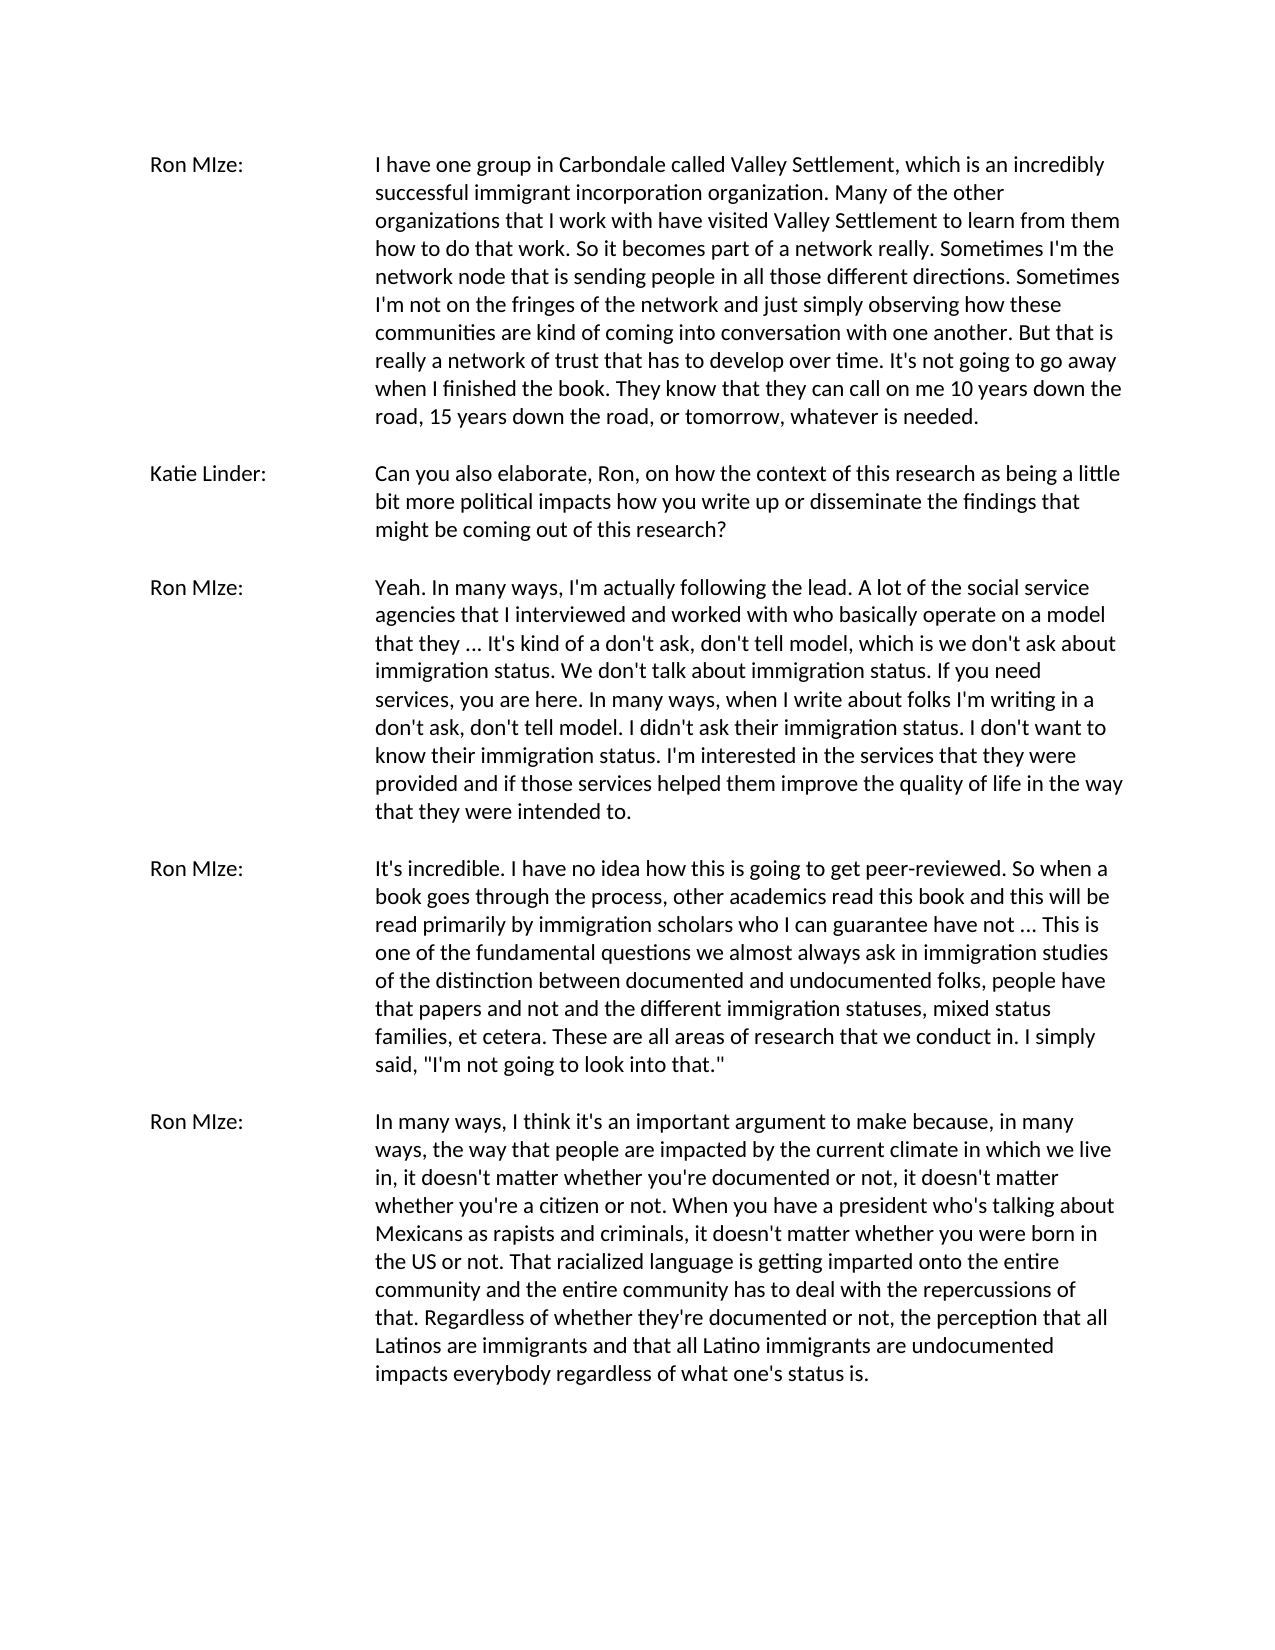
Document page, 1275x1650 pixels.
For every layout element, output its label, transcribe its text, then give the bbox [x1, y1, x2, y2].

text Ron MIze: Yeah. In many ways, I'm actually following the lead. A lot of the social service agencies that I interviewed and worked with who basically operate on a model that they ... It's kind of a don't ask, don't tell model, which is we don't ask about immigration status. We don't talk about immigration status. If you need services, you are here. In many ways, when I write about folks I'm writing in a don't ask, don't tell model. I didn't ask their immigration status. I don't want to know their immigration status. I'm interested in the services that they were provided and if those services helped them improve the quality of life in the way that they were intended to. [150, 573, 1125, 825]
text Ron MIze: I have one group in Carbondale called Valley Settlement, which is an incredibly successful immigrant incorporation organization. Many of the other organizations that I work with have visited Valley Settlement to learn from them how to do that work. So it becomes part of a network really. Sometimes I'm the network node that is sending people in all those different directions. Sometimes I'm not on the fringes of the network and just simply observing how these communities are kind of coming into conversation with one another. But that is really a network of trust that has to develop over time. It's not going to go away when I finished the book. They know that they can call on me 10 years down the road, 15 years down the road, or tomorrow, whatever is needed. [150, 150, 1125, 430]
text Ron MIze: It's incredible. I have no idea how this is going to get peer-reviewed. So when a book goes through the process, other academics read this book and this will be read primarily by immigration scholars who I can guarantee have not ... This is one of the fundamental questions we almost always ask in immigration studies of the distinction between documented and undocumented folks, people have that papers and not and the different immigration statuses, mixed status families, et cetera. These are all areas of research that we conduct in. I simply said, "I'm not going to look into that." [150, 854, 1125, 1078]
text Ron MIze: In many ways, I think it's an important argument to make because, in many ways, the way that people are impacted by the current climate in which we live in, it doesn't matter whether you're documented or not, it doesn't matter whether you're a citizen or not. When you have a president who's talking about Mexicans as rapists and criminals, it doesn't matter whether you were born in the US or not. That racialized language is getting imparted onto the entire community and the entire community has to deal with the repercussions of that. Regardless of whether they're documented or not, the perception that all Latinos are immigrants and that all Latino immigrants are undocumented impacts everybody regardless of what one's status is. [150, 1107, 1125, 1387]
text Katie Linder: Can you also elaborate, Ron, on how the context of this research as being a little bit more political impacts how you write up or disseminate the findings that might be coming out of this research? [150, 459, 1125, 543]
